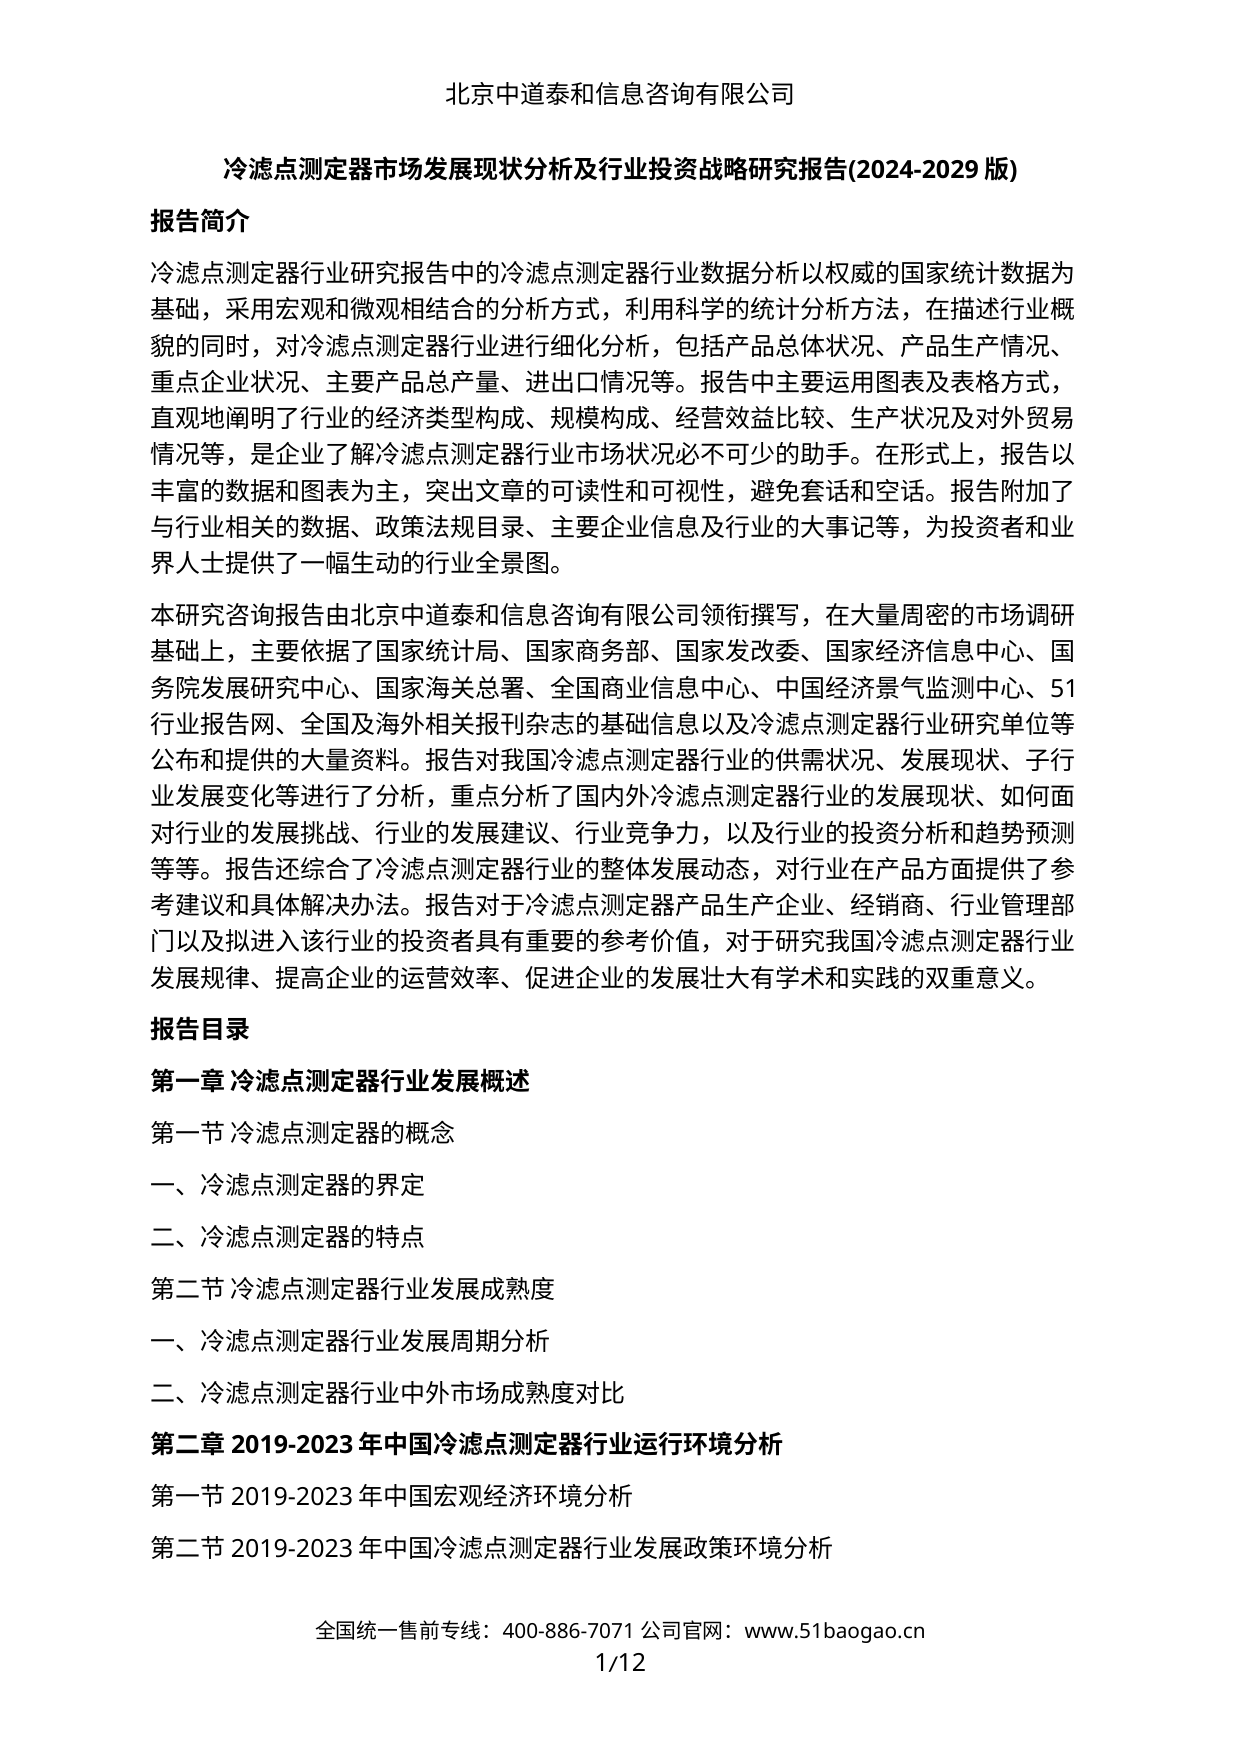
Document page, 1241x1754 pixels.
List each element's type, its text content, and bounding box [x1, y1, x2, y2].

text 第二节 冷滤点测定器行业发展成熟度 [150, 1269, 1090, 1306]
text 本研究咨询报告由北京中道泰和信息咨询有限公司领衔撰写，在大量周密的市场调研基础上，主要依据了国家统计局、国家商务部、国家发改委、国家经济信息中心、国务院发展研究中心、国家海关总署、全国商业信息中心、中国经济景气监测中心、51行业报告网、全国及海外相关报刊杂志的基础信息以及冷滤点测定器行业研究单位等公布和提供的大量资料。报告对我国冷滤点测定器行业的供需状况、发展现状、子行业发展变化等进行了分析，重点分析了国内外冷滤点测定器行业的发展现状、如何面对行业的发展挑战、行业的发展建议、行业竞争力，以及行业的投资分析和趋势预测等等。报告还综合了冷滤点测定器行业的整体发展动态，对行业在产品方面提供了参考建议和具体解决办法。报告对于冷滤点测定器产品生产企业、经销商、行业管理部门以及拟进入该行业的投资者具有重要的参考价值，对于研究我国冷滤点测定器行业发展规律、提高企业的运营效率、促进企业的发展壮大有学术和实践的双重意义。 [150, 596, 1090, 994]
text 一、冷滤点测定器行业发展周期分析 [150, 1321, 1090, 1357]
text 二、冷滤点测定器行业中外市场成熟度对比 [150, 1373, 1090, 1409]
text 一、冷滤点测定器的界定 [150, 1166, 1090, 1202]
text 第一章 冷滤点测定器行业发展概述 [150, 1062, 1090, 1098]
text 第一节 2019-2023年中国宏观经济环境分析 [150, 1477, 1090, 1513]
text 冷滤点测定器行业研究报告中的冷滤点测定器行业数据分析以权威的国家统计数据为基础，采用宏观和微观相结合的分析方式，利用科学的统计分析方法，在描述行业概貌的同时，对冷滤点测定器行业进行细化分析，包括产品总体状况、产品生产情况、重点企业状况、主要产品总产量、进出口情况等。报告中主要运用图表及表格方式，直观地阐明了行业的经济类型构成、规模构成、经营效益比较、生产状况及对外贸易情况等，是企业了解冷滤点测定器行业市场状况必不可少的助手。在形式上，报告以丰富的数据和图表为主，突出文章的可读性和可视性，避免套话和空话。报告附加了与行业相关的数据、政策法规目录、主要企业信息及行业的大事记等，为投资者和业界人士提供了一幅生动的行业全景图。 [150, 254, 1090, 580]
text 第二章 2019-2023年中国冷滤点测定器行业运行环境分析 [150, 1425, 1090, 1461]
text 报告简介 [150, 202, 1090, 238]
text 第二节 2019-2023年中国冷滤点测定器行业发展政策环境分析 [150, 1529, 1090, 1565]
text 第一节 冷滤点测定器的概念 [150, 1114, 1090, 1150]
text 报告目录 [150, 1010, 1090, 1046]
text 冷滤点测定器市场发展现状分析及行业投资战略研究报告(2024-2029版) [150, 150, 1090, 186]
text 二、冷滤点测定器的特点 [150, 1217, 1090, 1254]
